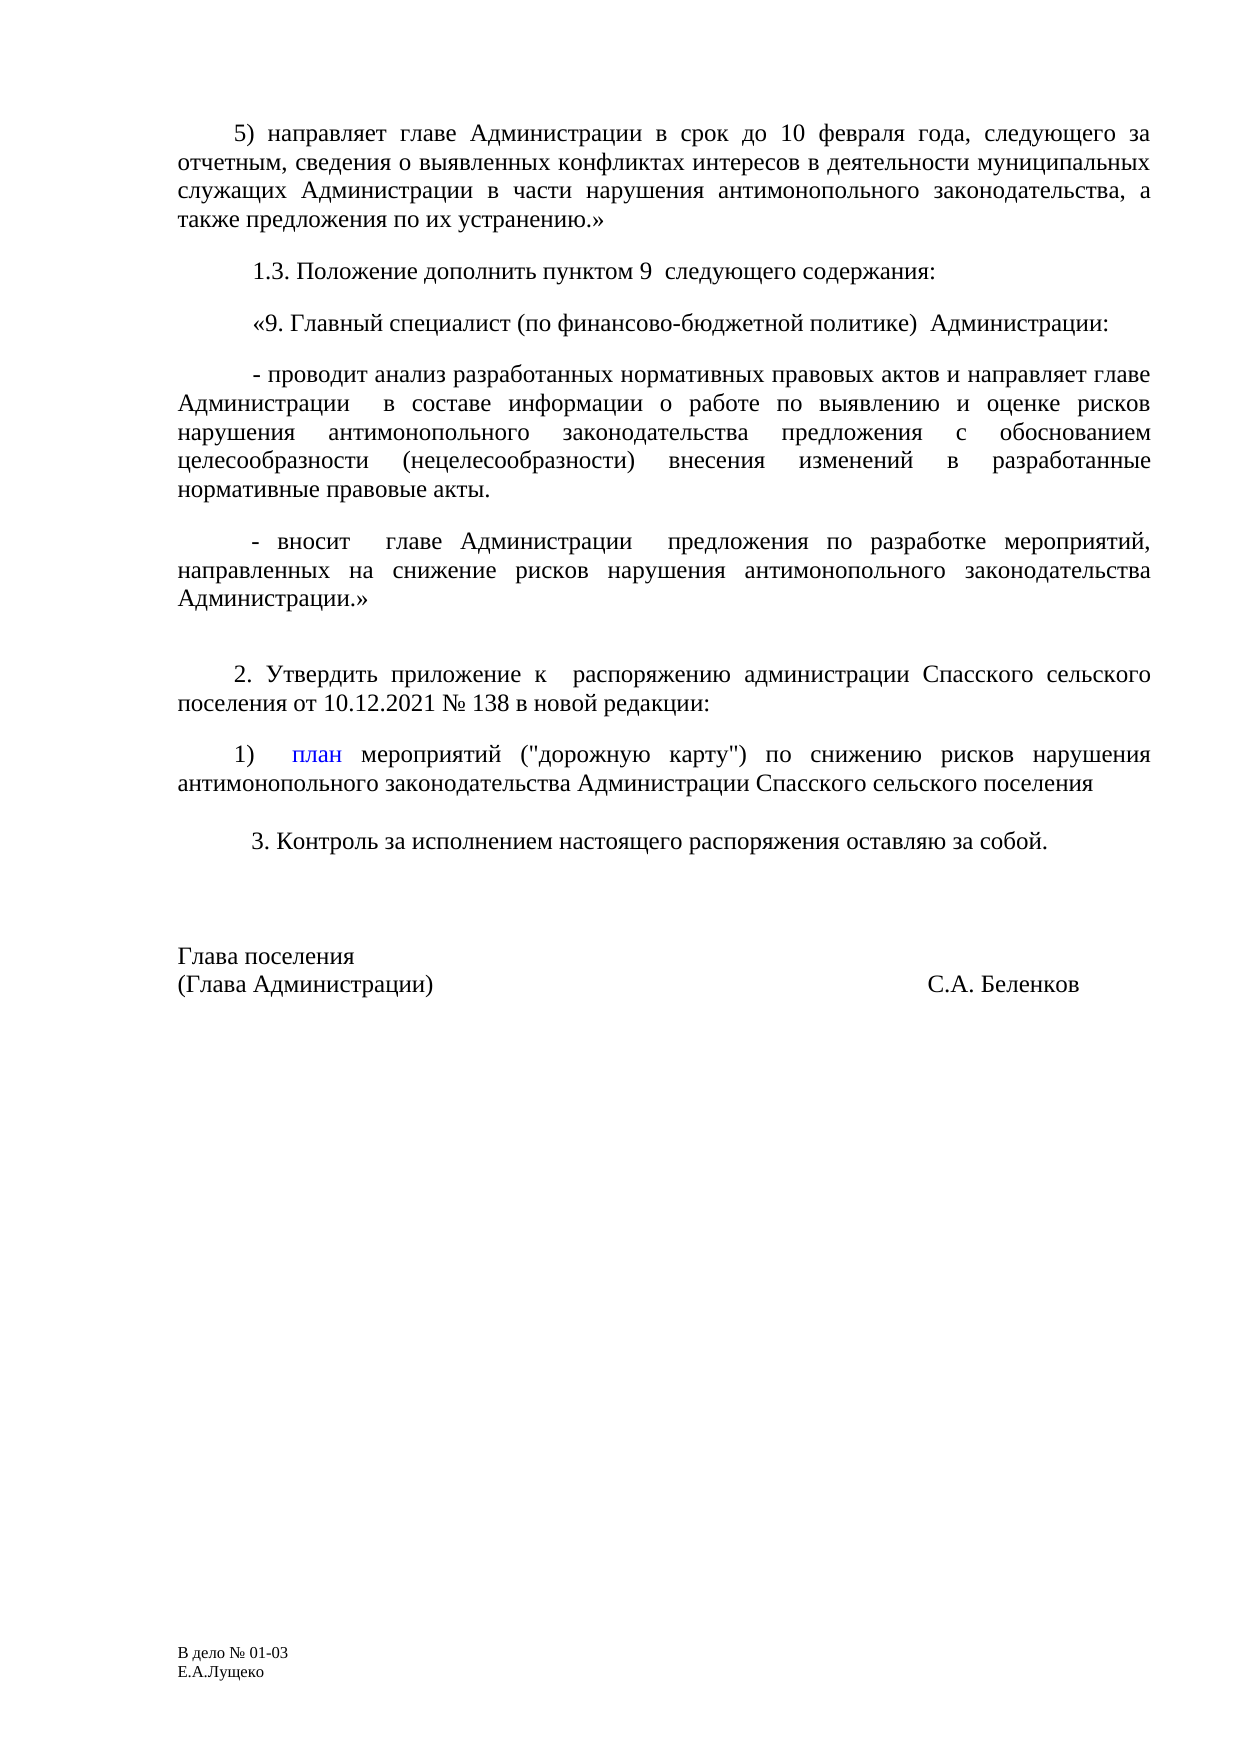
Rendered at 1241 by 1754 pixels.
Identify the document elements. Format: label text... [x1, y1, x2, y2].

text В дело № 01-03 [177, 1643, 1152, 1662]
text (Глава Администрации) С.А. Беленков [177, 969, 1152, 998]
text «9. Главный специалист (по финансово-бюджетной политике) Администрации: [177, 308, 1152, 336]
text 1.3. Положение дополнить пунктом 9 следующего содержания: [177, 256, 1152, 285]
text - проводит анализ разработанных нормативных правовых актов и направляет главе Администрации в составе информации о работе по выявлению и оценке рисков нарушения антимонопольного законодательства предложения с обоснованием целесообразности (нецелесообразности) внесения изменений в разработанные нормативные правовые акты. [177, 359, 1152, 503]
text 2. Утвердить приложение к распоряжению администрации Спасского сельского поселения от 10.12.2021 № 138 в новой редакции: [177, 659, 1152, 717]
text Глава поселения [177, 941, 1152, 969]
text - вносит главе Администрации предложения по разработке мероприятий, направленных на снижение рисков нарушения антимонопольного законодательства Администрации.» [177, 526, 1152, 612]
text 5) направляет главе Администрации в срок до 10 февраля года, следующего за отчетным, сведения о выявленных конфликтах интересов в деятельности муниципальных служащих Администрации в части нарушения антимонопольного законодательства, а также предложения по их устранению.» [177, 118, 1152, 233]
text 1) план мероприятий ("дорожную карту") по снижению рисков нарушения антимонопольного законодательства Администрации Спасского сельского поселения [177, 739, 1152, 797]
text 3. Контроль за исполнением настоящего распоряжения оставляю за собой. [177, 826, 1152, 854]
text Е.А.Лущеко [177, 1662, 1152, 1681]
